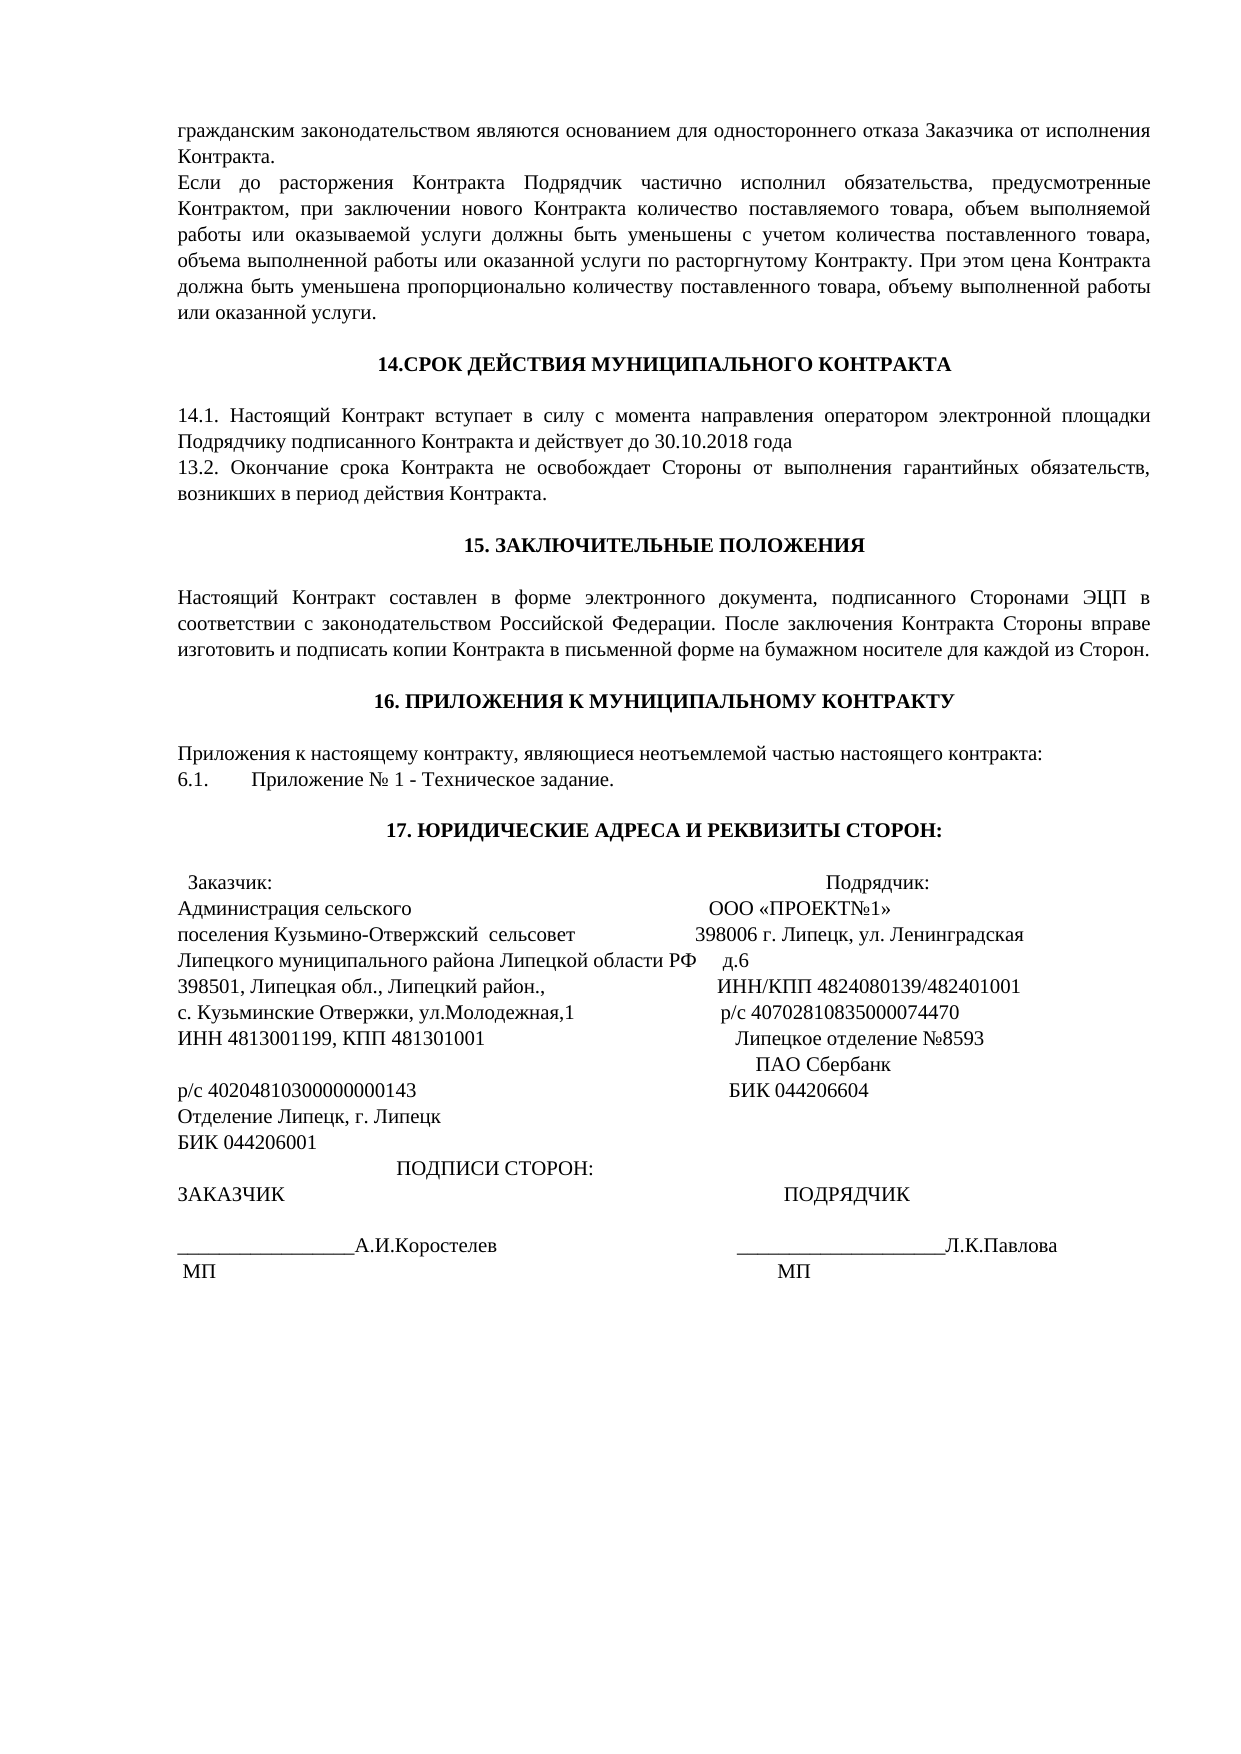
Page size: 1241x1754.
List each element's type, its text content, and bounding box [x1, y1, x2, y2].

text БИК 044206001 [177, 1130, 1152, 1154]
text ПОДПИСИ СТОРОН: [177, 1156, 1152, 1180]
text ЗАКАЗЧИК ПОДРЯДЧИК [177, 1182, 1152, 1206]
text с. Кузьминские Отвержки, ул.Молодежная,1 р/с 40702810835000074470 [177, 1000, 1152, 1024]
text Липецкого муниципального района Липецкой области РФ д.6 [177, 948, 1152, 972]
text 16. ПРИЛОЖЕНИЯ К МУНИЦИПАЛЬНОМУ КОНТРАКТУ [177, 689, 1152, 713]
text 14.1. Настоящий Контракт вступает в силу с момента направления оператором электронной площадки Подрядчику подписанного Контракта и действует до 30.10.2018 года [177, 403, 1152, 453]
text ИНН 4813001199, КПП 481301001 Липецкое отделение №8593 [177, 1026, 1152, 1050]
text Приложения к настоящему контракту, являющиеся неотъемлемой частью настоящего контракта: [177, 741, 1152, 765]
text 6.1. Приложение № 1 - Техническое задание. [177, 767, 1152, 791]
text 14.СРОК ДЕЙСТВИЯ МУНИЦИПАЛЬНОГО КОНТРАКТА [177, 352, 1152, 376]
text 17. ЮРИДИЧЕСКИЕ АДРЕСА И РЕКВИЗИТЫ СТОРОН: [177, 818, 1152, 842]
text 398501, Липецкая обл., Липецкий район., ИНН/КПП 4824080139/482401001 [177, 974, 1152, 998]
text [177, 118, 1152, 168]
text _________________А.И.Коростелев ____________________Л.К.Павлова [177, 1233, 1152, 1257]
text поселения Кузьмино-Отвержский сельсовет 398006 г. Липецк, ул. Ленинградская [177, 922, 1152, 946]
text 15. ЗАКЛЮЧИТЕЛЬНЫЕ ПОЛОЖЕНИЯ [177, 533, 1152, 557]
text Настоящий Контракт составлен в форме электронного документа, подписанного Сторонами ЭЦП в соответствии с законодательством Российской Федерации. После заключения Контракта Стороны вправе изготовить и подписать копии Контракта в письменной форме на бумажном носителе для каждой из Сторон. [177, 585, 1152, 661]
text 13.2. Окончание срока Контракта не освобождает Стороны от выполнения гарантийных обязательств, возникших в период действия Контракта. [177, 455, 1152, 505]
text Заказчик: Подрядчик: [177, 870, 1152, 894]
text Отделение Липецк, г. Липецк [177, 1104, 1152, 1128]
text р/с 40204810300000000143 БИК 044206604 [177, 1078, 1152, 1102]
text ПАО Сбербанк [177, 1052, 1152, 1076]
text Если до расторжения Контракта Подрядчик частично исполнил обязательства, предусмотренные Контрактом, при заключении нового Контракта количество поставляемого товара, объем выполняемой работы или оказываемой услуги должны быть уменьшены с учетом количества поставленного товара, объема выполненной работы или оказанной услуги по расторгнутому Контракту. При этом цена Контракта должна быть уменьшена пропорционально количеству поставленного товара, объему выполненной работы или оказанной услуги. [177, 170, 1152, 324]
text МП МП [177, 1259, 1152, 1283]
text Администрация сельского ООО «ПРОЕКТ№1» [177, 896, 1152, 920]
